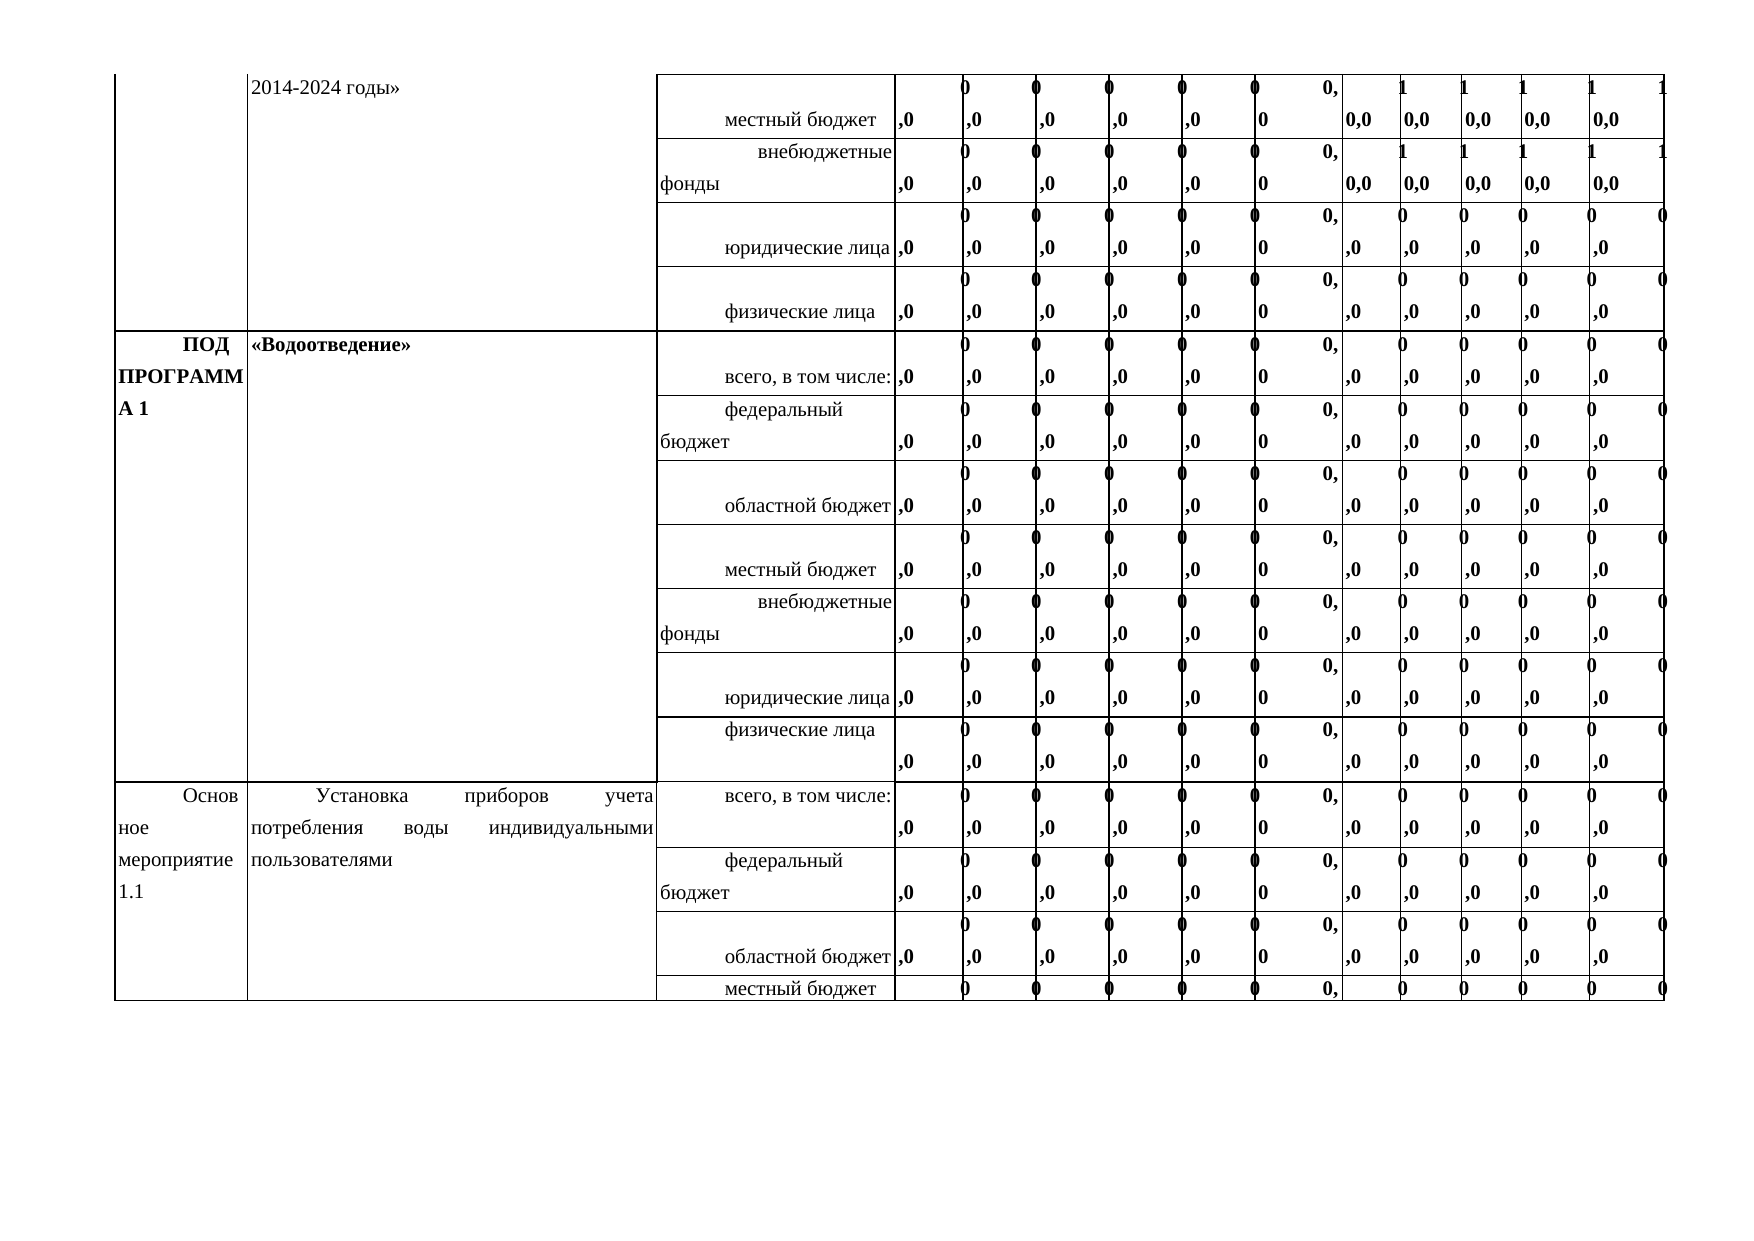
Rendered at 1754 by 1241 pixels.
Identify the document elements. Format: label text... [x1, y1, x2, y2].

table_cell 0,0 [1462, 589, 1521, 652]
table_cell 0,0 [1037, 332, 1108, 395]
table_cell 10,0 [1462, 75, 1521, 138]
table_cell 0,0 [964, 783, 1035, 847]
table_cell 0,0 [1343, 718, 1400, 781]
table_cell 0,0 [1522, 783, 1589, 847]
table_cell 0,0 [1183, 976, 1254, 1000]
table_cell 0,0 [1522, 396, 1589, 460]
table_cell ПОДПРОГРАММА 1 [116, 332, 247, 781]
table_cell 0,0 [964, 718, 1035, 781]
table_cell 0,0 [1037, 848, 1108, 911]
table_cell 0,0 [1401, 783, 1461, 847]
table_cell 0,0 [1256, 848, 1342, 911]
table_cell 0,0 [896, 332, 962, 395]
table_cell 0,0 [896, 976, 962, 1000]
table_cell 0,0 [1256, 783, 1342, 847]
table_cell 0,0 [1522, 848, 1589, 911]
table_cell 0,0 [1256, 267, 1342, 330]
table_cell 0,0 [1462, 396, 1521, 460]
table_cell 0,0 [1522, 203, 1589, 266]
table_cell 0,0 [1256, 912, 1342, 975]
table_cell 0,0 [1110, 75, 1181, 138]
table_cell 0,0 [1110, 525, 1181, 588]
table_cell 0,0 [1462, 783, 1521, 847]
table_cell 0,0 [964, 75, 1035, 138]
table_cell 0,0 [1401, 976, 1461, 1000]
table_cell 0,0 [1590, 912, 1663, 975]
table_cell 0,0 [964, 912, 1035, 975]
table_cell физические лица [658, 267, 894, 330]
table_cell 0,0 [1183, 461, 1254, 524]
table_cell 0,0 [1037, 396, 1108, 460]
table_cell 0,0 [1462, 525, 1521, 588]
table_cell 0,0 [964, 461, 1035, 524]
table_cell 0,0 [1343, 848, 1400, 911]
table_cell 0,0 [1110, 461, 1181, 524]
table_cell 0,0 [1343, 589, 1400, 652]
table_cell 0,0 [1522, 525, 1589, 588]
table_cell 0,0 [1183, 75, 1254, 138]
table_cell 0,0 [1343, 525, 1400, 588]
table_cell физические лица [658, 718, 894, 781]
table_cell 0,0 [964, 589, 1035, 652]
table_cell 0,0 [1037, 589, 1108, 652]
table_cell федеральный бюджет [658, 396, 894, 460]
table_cell 0,0 [1037, 653, 1108, 716]
table_cell 0,0 [1037, 976, 1108, 1000]
table_cell внебюджетные фонды [658, 589, 894, 652]
table_cell 0,0 [1522, 653, 1589, 716]
table_cell 0,0 [896, 589, 962, 652]
table_cell 0,0 [1256, 332, 1342, 395]
table_cell 0,0 [1343, 912, 1400, 975]
table_cell 0,0 [1401, 396, 1461, 460]
table_cell 0,0 [1401, 267, 1461, 330]
table_cell 0,0 [1110, 653, 1181, 716]
table_cell 0,0 [896, 267, 962, 330]
table_cell 0,0 [1462, 267, 1521, 330]
table_cell 0,0 [1037, 267, 1108, 330]
table_cell 0,0 [896, 783, 962, 847]
table_cell 0,0 [1462, 912, 1521, 975]
table_cell 10,0 [1462, 139, 1521, 202]
table_cell 0,0 [1462, 653, 1521, 716]
table_cell 0,0 [1462, 203, 1521, 266]
table_cell 0,0 [1110, 139, 1181, 202]
table_cell 0,0 [1256, 139, 1342, 202]
table_cell всего, в том числе: [657, 782, 894, 847]
table_cell 0,0 [1183, 525, 1254, 588]
table_cell 0,0 [1343, 461, 1400, 524]
table_cell 0,0 [896, 848, 962, 911]
table_cell 0,0 [1343, 976, 1400, 1000]
table_cell 0,0 [1037, 139, 1108, 202]
table_cell 0,0 [1401, 589, 1461, 652]
table_cell 0,0 [896, 203, 962, 266]
table_cell 0,0 [1522, 267, 1589, 330]
table_cell 0,0 [1590, 461, 1663, 524]
table_cell 0,0 [1037, 525, 1108, 588]
table_cell 0,0 [1462, 461, 1521, 524]
table_cell 0,0 [1037, 912, 1108, 975]
table_cell местный бюджет [658, 525, 894, 588]
table_cell 0,0 [964, 396, 1035, 460]
table_cell 0,0 [896, 653, 962, 716]
table_cell 0,0 [896, 139, 962, 202]
table_cell 0,0 [1183, 267, 1254, 330]
table_cell 0,0 [1462, 976, 1521, 1000]
table_cell 0,0 [1590, 718, 1663, 781]
table_cell 0,0 [896, 525, 962, 588]
table_cell 10,0 [1522, 75, 1589, 138]
table_cell 0,0 [1183, 912, 1254, 975]
table_cell 0,0 [1401, 653, 1461, 716]
table_cell 0,0 [1110, 203, 1181, 266]
table_cell 0,0 [1590, 589, 1663, 652]
table_cell 0,0 [896, 912, 962, 975]
table_cell 0,0 [1401, 332, 1461, 395]
table_cell 10,0 [1590, 75, 1663, 138]
table_cell 0,0 [1256, 203, 1342, 266]
table_cell 0,0 [1522, 976, 1589, 1000]
table_cell 0,0 [1401, 718, 1461, 781]
table_cell областной бюджет [657, 912, 894, 975]
table_cell 0,0 [1401, 461, 1461, 524]
table_cell 0,0 [964, 848, 1035, 911]
table_cell 0,0 [1256, 718, 1342, 781]
table_cell 0,0 [1037, 461, 1108, 524]
table_cell 10,0 [1401, 139, 1461, 202]
table_cell 0,0 [1183, 653, 1254, 716]
table_cell 0,0 [1343, 203, 1400, 266]
table_cell 0,0 [1037, 75, 1108, 138]
table_cell 0,0 [964, 139, 1035, 202]
table_cell 10,0 [1590, 139, 1663, 202]
table_cell Установка приборов учета потребления воды индивидуальными пользователями [248, 783, 656, 1000]
table_cell 0,0 [964, 653, 1035, 716]
table_cell юридические лица [658, 653, 894, 716]
table_cell 0,0 [1401, 848, 1461, 911]
table_cell 0,0 [1110, 589, 1181, 652]
table_cell 0,0 [1343, 267, 1400, 330]
table_cell 0,0 [1256, 75, 1342, 138]
table_cell 0,0 [1110, 332, 1181, 395]
table_cell 0,0 [1256, 396, 1342, 460]
table_cell 0,0 [1256, 976, 1342, 1000]
table_cell «Водоотведение» [248, 332, 656, 781]
table_cell 0,0 [1522, 332, 1589, 395]
table_cell 0,0 [1037, 783, 1108, 847]
table_cell 0,0 [1183, 203, 1254, 266]
table_cell местный бюджет [657, 976, 894, 1000]
table_cell 0,0 [1037, 718, 1108, 781]
table_cell 0,0 [1256, 461, 1342, 524]
table_cell 0,0 [1110, 396, 1181, 460]
table_cell 0,0 [1590, 267, 1663, 330]
table_cell 0,0 [1183, 332, 1254, 395]
table_cell 0,0 [1590, 203, 1663, 266]
table_cell 0,0 [1183, 718, 1254, 781]
table_cell 0,0 [1522, 461, 1589, 524]
table_cell 0,0 [964, 976, 1035, 1000]
table_cell 0,0 [964, 525, 1035, 588]
table_cell 0,0 [964, 332, 1035, 395]
table_cell 0,0 [1110, 848, 1181, 911]
table_cell 10,0 [1401, 75, 1461, 138]
table_cell 0,0 [1590, 396, 1663, 460]
table_cell 0,0 [1110, 912, 1181, 975]
table_cell 0,0 [1462, 332, 1521, 395]
table_cell 0,0 [1183, 783, 1254, 847]
table_cell 0,0 [1590, 332, 1663, 395]
table_cell Основное мероприятие 1.1 [116, 783, 247, 1000]
table_cell 0,0 [1183, 396, 1254, 460]
table_cell 0,0 [1256, 525, 1342, 588]
table_cell 0,0 [896, 461, 962, 524]
table_cell 0,0 [1183, 139, 1254, 202]
table_cell 0,0 [896, 718, 962, 781]
table_cell внебюджетные фонды [658, 139, 894, 202]
table_cell 0,0 [1256, 653, 1342, 716]
table_cell 0,0 [1590, 976, 1663, 1000]
table_cell местный бюджет [658, 75, 894, 138]
table_cell 0,0 [1401, 203, 1461, 266]
table_cell 0,0 [964, 267, 1035, 330]
table_cell областной бюджет [658, 461, 894, 524]
table_cell 0,0 [1110, 976, 1181, 1000]
table_cell 0,0 [1522, 589, 1589, 652]
table_cell 0,0 [1590, 525, 1663, 588]
table_cell 0,0 [896, 75, 962, 138]
table_cell 0,0 [1343, 396, 1400, 460]
table_cell 0,0 [1462, 848, 1521, 911]
table_cell 0,0 [1401, 912, 1461, 975]
table_cell 0,0 [896, 396, 962, 460]
table_cell 0,0 [1343, 653, 1400, 716]
table_cell 10,0 [1343, 139, 1400, 202]
table_cell 10,0 [1522, 139, 1589, 202]
table_cell 0,0 [1462, 718, 1521, 781]
table_cell 0,0 [1183, 848, 1254, 911]
table_cell 0,0 [1522, 718, 1589, 781]
table_cell 0,0 [964, 203, 1035, 266]
table_cell всего, в том числе: [658, 332, 894, 395]
table_cell 0,0 [1522, 912, 1589, 975]
table_cell 0,0 [1590, 848, 1663, 911]
table_cell 0,0 [1110, 267, 1181, 330]
table_cell 0,0 [1037, 203, 1108, 266]
table_cell федеральный бюджет [657, 848, 894, 911]
table_cell 0,0 [1256, 589, 1342, 652]
table_cell 0,0 [1183, 589, 1254, 652]
table_cell 0,0 [1110, 718, 1181, 781]
table_cell 0,0 [1343, 332, 1400, 395]
table_cell 0,0 [1110, 783, 1181, 847]
table_cell 0,0 [1590, 783, 1663, 847]
table_cell 10,0 [1343, 75, 1400, 138]
table_cell 0,0 [1401, 525, 1461, 588]
table_cell юридические лица [658, 203, 894, 266]
table_cell 0,0 [1343, 783, 1400, 847]
table_cell 0,0 [1590, 653, 1663, 716]
